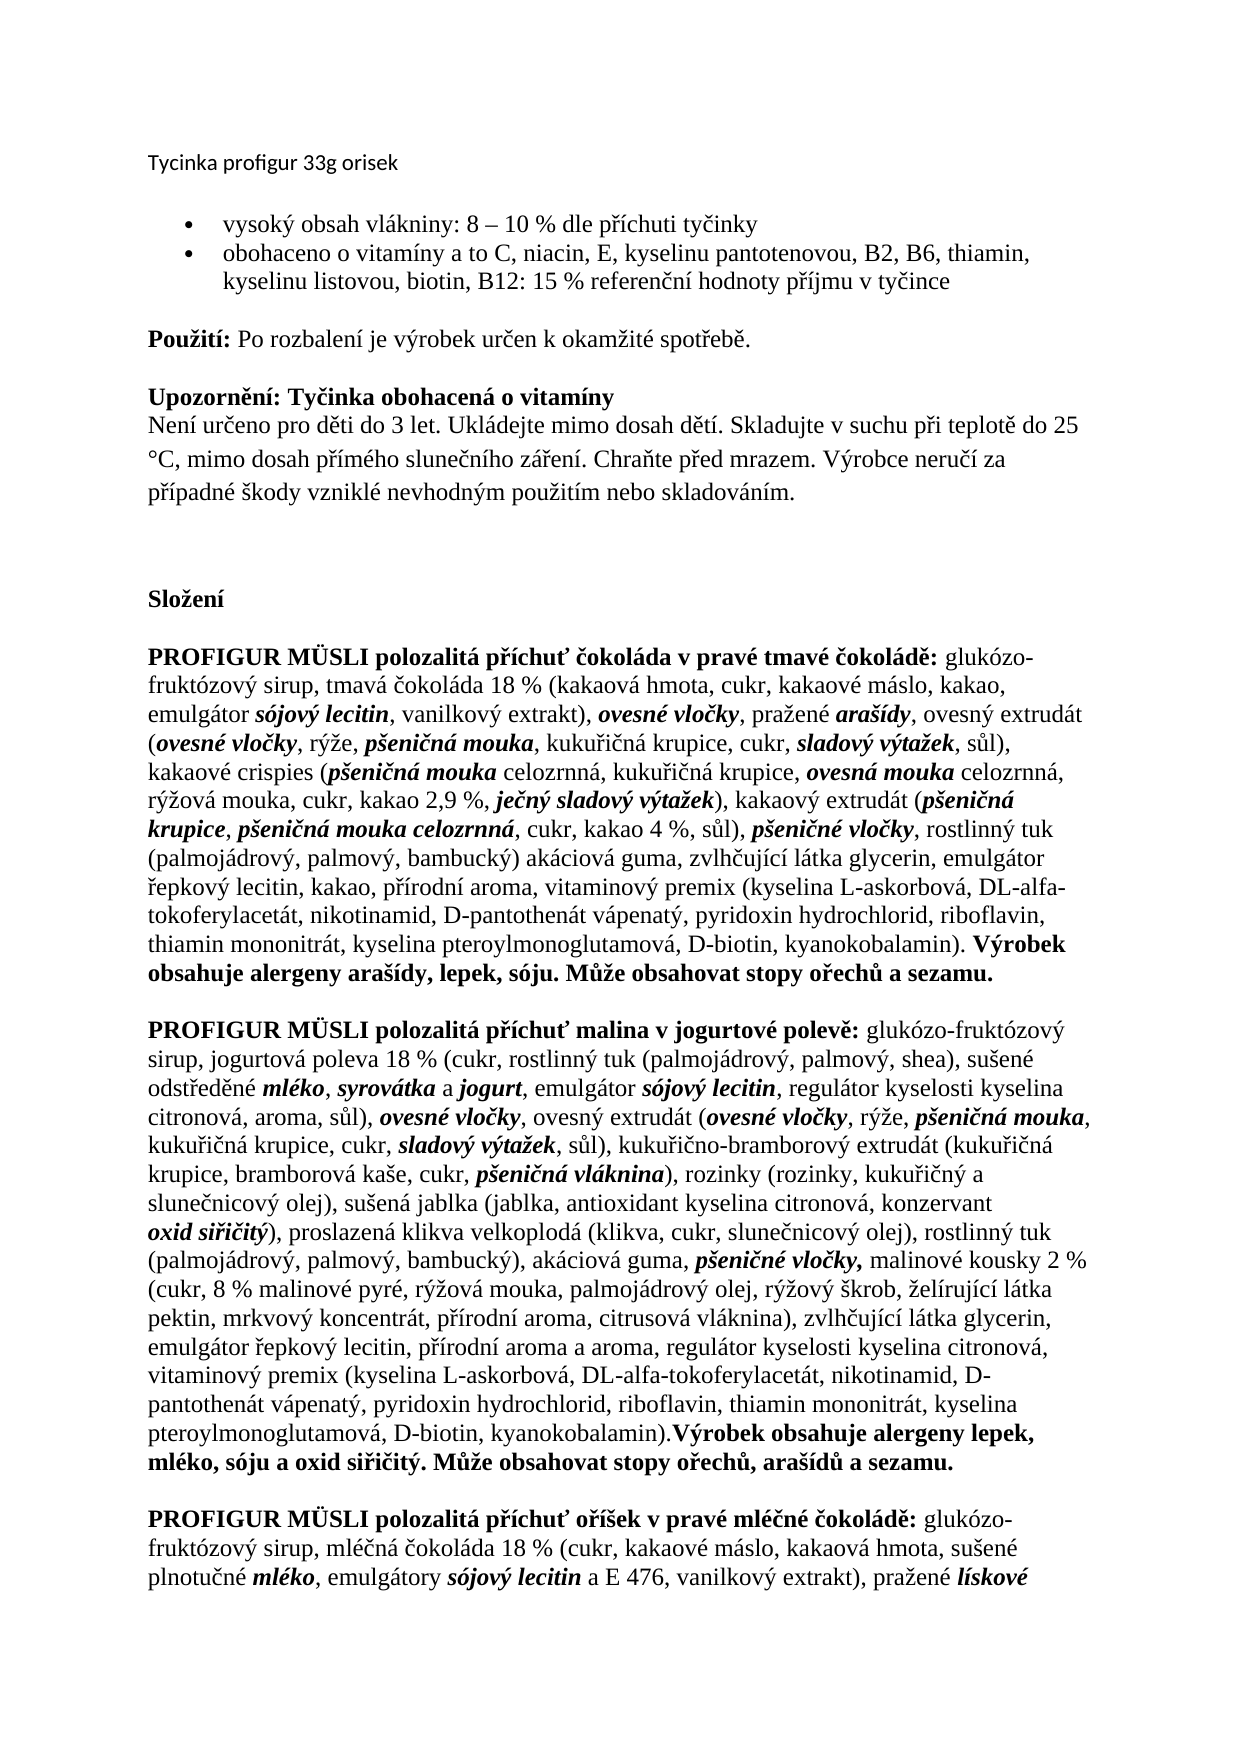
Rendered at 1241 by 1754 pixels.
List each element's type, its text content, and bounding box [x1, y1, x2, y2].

text Použití: Po rozbalení je výrobek určen k okamžité spotřebě. [148, 324, 1093, 353]
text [148, 1504, 1093, 1591]
text PROFIGUR MÜSLI polozalitá příchuť malina v jogurtové polevě: glukózo-fruktózový sirup, jogurtová poleva 18 % (cukr, rostlinný tuk (palmojádrový, palmový, shea), sušené odstředěné mléko, syrovátka a jogurt, emulgátor sójový lecitin, regulátor kyselosti kyselina citronová, aroma, sůl), ovesné vločky, ovesný extrudát (ovesné vločky, rýže, pšeničná mouka, kukuřičná krupice, cukr, sladový výtažek, sůl), kukuřično-bramborový extrudát (kukuřičná krupice, bramborová kaše, cukr, pšeničná vláknina), rozinky (rozinky, kukuřičný a slunečnicový olej), sušená jablka (jablka, antioxidant kyselina citronová, konzervant oxid siřičitý), proslazená klikva velkoplodá (klikva, cukr, slunečnicový olej), rostlinný tuk (palmojádrový, palmový, bambucký), akáciová guma, pšeničné vločky, malinové kousky 2 % (cukr, 8 % malinové pyré, rýžová mouka, palmojádrový olej, rýžový škrob, želírující látka pektin, mrkvový koncentrát, přírodní aroma, citrusová vláknina), zvlhčující látka glycerin, emulgátor řepkový lecitin, přírodní aroma a aroma, regulátor kyselosti kyselina citronová, vitaminový premix (kyselina L-askorbová, DL-alfa-tokoferylacetát, nikotinamid, D-pantothenát vápenatý, pyridoxin hydrochlorid, riboflavin, thiamin mononitrát, kyselina pteroylmonoglutamová, D-biotin, kyanokobalamin).Výrobek obsahuje alergeny lepek, mléko, sóju a oxid siřičitý. Může obsahovat stopy ořechů, arašídů a sezamu. [148, 1016, 1093, 1476]
text Složení [148, 584, 1093, 613]
list vysoký obsah vlákniny: 8 – 10 % dle příchuti tyčinky [185, 209, 1093, 238]
text Není určeno pro děti do 3 let. Ukládejte mimo dosah dětí. Skladujte v suchu při teplotě do 25 °C, mimo dosah přímého slunečního záření. Chraňte před mrazem. Výrobce neručí za případné škody vzniklé nevhodným použitím nebo skladováním. [148, 411, 1093, 505]
list obohaceno o vitamíny a to C, niacin, E, kyselinu pantotenovou, B2, B6, thiamin, kyselinu listovou, biotin, B12: 15 % referenční hodnoty příjmu v tyčince [185, 238, 1093, 295]
text PROFIGUR MÜSLI polozalitá příchuť čokoláda v pravé tmavé čokoládě: glukózo-fruktózový sirup, tmavá čokoláda 18 % (kakaová hmota, cukr, kakaové máslo, kakao, emulgátor sójový lecitin, vanilkový extrakt), ovesné vločky, pražené arašídy, ovesný extrudát (ovesné vločky, rýže, pšeničná mouka, kukuřičná krupice, cukr, sladový výtažek, sůl), kakaové crispies (pšeničná mouka celozrnná, kukuřičná krupice, ovesná mouka celozrnná, rýžová mouka, cukr, kakao 2,9 %, ječný sladový výtažek), kakaový extrudát (pšeničná krupice, pšeničná mouka celozrnná, cukr, kakao 4 %, sůl), pšeničné vločky, rostlinný tuk (palmojádrový, palmový, bambucký) akáciová guma, zvlhčující látka glycerin, emulgátor řepkový lecitin, kakao, přírodní aroma, vitaminový premix (kyselina L-askorbová, DL-alfa-tokoferylacetát, nikotinamid, D-pantothenát vápenatý, pyridoxin hydrochlorid, riboflavin, thiamin mononitrát, kyselina pteroylmonoglutamová, D-biotin, kyanokobalamin). Výrobek obsahuje alergeny arašídy, lepek, sóju. Může obsahovat stopy ořechů a sezamu. [148, 642, 1093, 987]
text Tycinka profigur 33g orisek [148, 148, 1093, 176]
text Upozornění: Tyčinka obohacená o vitamíny [148, 382, 1093, 411]
